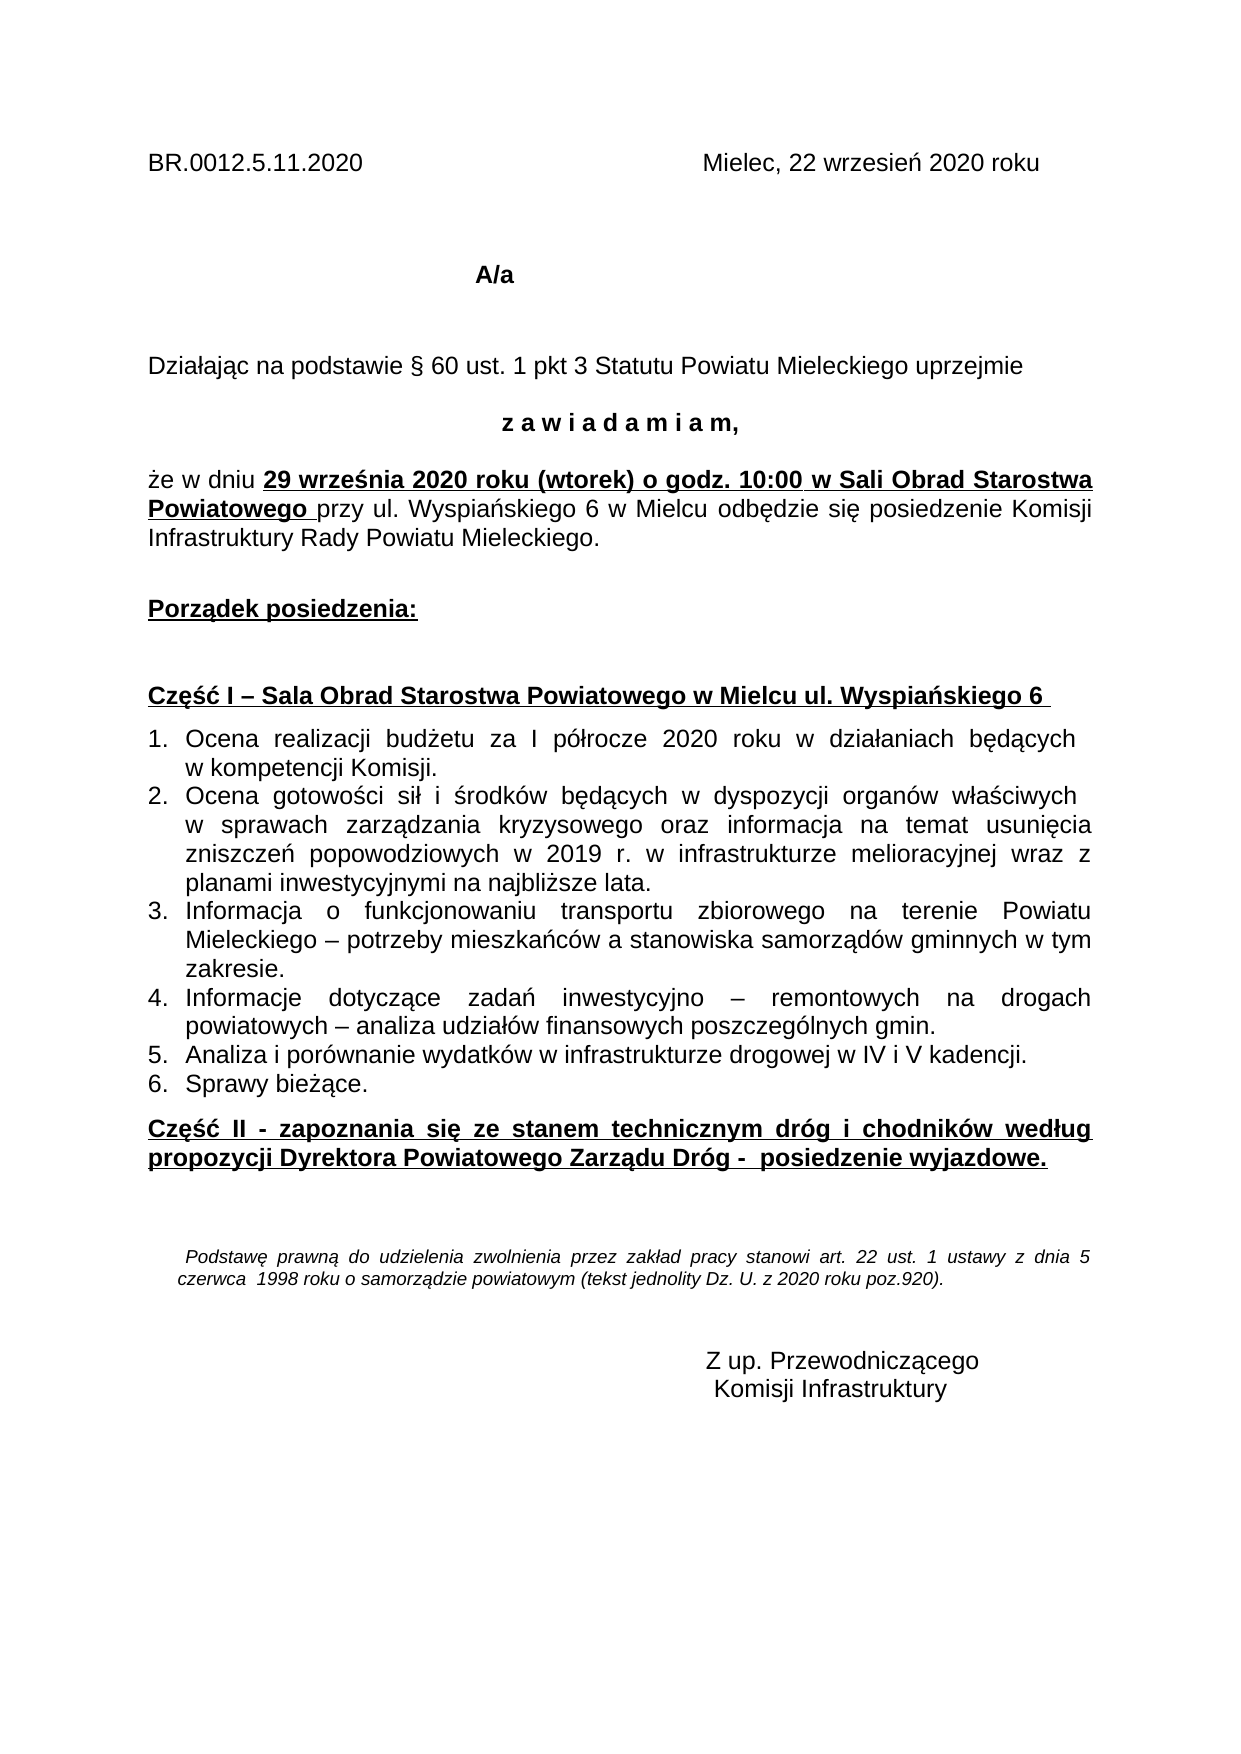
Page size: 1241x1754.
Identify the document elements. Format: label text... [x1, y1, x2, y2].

text że w dniu 29 września 2020 roku (wtorek) o godz. 10:00 w Sali Obrad Starostwa Powiatowego przy ul. Wyspiańskiego 6 w Mielcu odbędzie się posiedzenie Komisji Infrastruktury Rady Powiatu Mieleckiego. [148, 465, 1093, 551]
text Komisji Infrastruktury [148, 1374, 1093, 1403]
text Część II - zapoznania się ze stanem technicznym dróg i chodników według propozycji Dyrektora Powiatowego Zarządu Dróg - posiedzenie wyjazdowe. [148, 1140, 1093, 1172]
text BR.0012.5.11.2020 Mielec, 22 wrzesień 2020 roku [148, 148, 1093, 176]
list Analiza i porównanie wydatków w infrastrukturze drogowej w IV i V kadencji. [148, 1040, 1093, 1069]
text Podstawę prawną do udzielenia zwolnienia przez zakład pracy stanowi art. 22 ust. 1 ustawy z dnia 5 czerwca 1998 roku o samorządzie powiatowym (tekst jednolity Dz. U. z 2020 roku poz.920). [177, 1246, 1093, 1289]
text Porządek posiedzenia: [148, 594, 1093, 623]
list Ocena gotowości sił i środków będących w dyspozycji organów właściwych w sprawach zarządzania kryzysowego oraz informacja na temat usunięcia zniszczeń popowodziowych w 2019 r. w infrastrukturze melioracyjnej wraz z planami inwestycyjnymi na najbliższe lata. [148, 781, 1093, 896]
text Część II - zapoznania się ze stanem technicznym dróg i chodników według propozycji Dyrektora Powiatowego Zarządu Dróg - posiedzenie wyjazdowe. [148, 1114, 1093, 1139]
list Sprawy bieżące. [148, 1069, 1093, 1097]
list Informacje dotyczące zadań inwestycyjno – remontowych na drogach powiatowych – analiza udziałów finansowych poszczególnych gmin. [148, 982, 1093, 1040]
text z a w i a d a m i a m, [148, 408, 1093, 437]
text A/a [148, 260, 1093, 289]
text Działając na podstawie § 60 ust. 1 pkt 3 Statutu Powiatu Mieleckiego uprzejmie [148, 351, 1093, 379]
list Ocena realizacji budżetu za I półrocze 2020 roku w działaniach będących w kompetencji Komisji. [148, 724, 1093, 781]
text Z up. Przewodniczącego [664, 1346, 1093, 1374]
list Informacja o funkcjonowaniu transportu zbiorowego na terenie Powiatu Mieleckiego – potrzeby mieszkańców a stanowiska samorządów gminnych w tym zakresie. [148, 896, 1093, 982]
text Część I – Sala Obrad Starostwa Powiatowego w Mielcu ul. Wyspiańskiego 6 [148, 681, 1093, 709]
